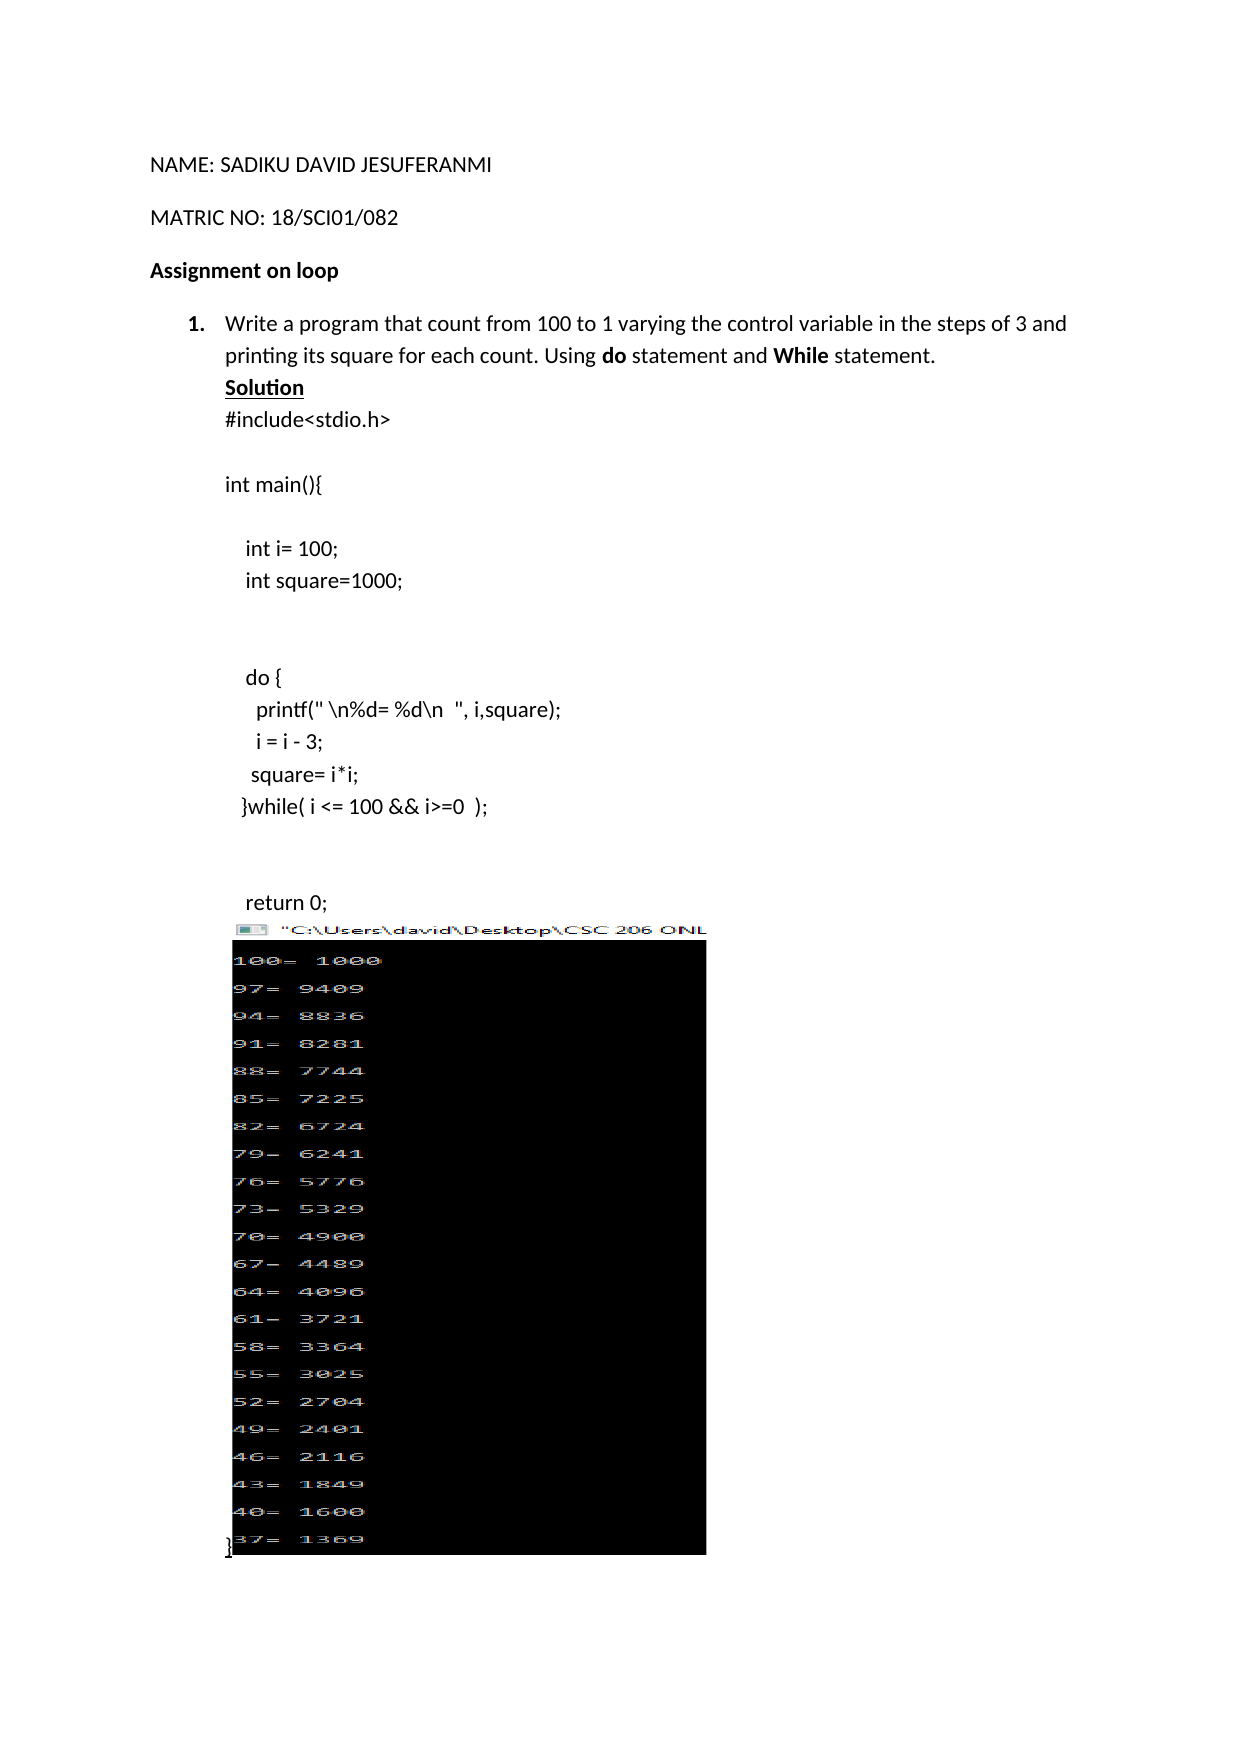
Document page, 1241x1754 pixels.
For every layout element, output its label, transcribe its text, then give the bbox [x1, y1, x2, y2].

list return 0; [225, 888, 1090, 916]
text Assignment on loop [150, 256, 1090, 284]
list #include<stdio.h> [225, 406, 1090, 434]
list Write a program that count from 100 to 1 varying the control variable in the steps of 3 and printing its square for each count. Using do statement and While statement. [187, 309, 1090, 369]
text MATRIC NO: 18/SCI01/082 [150, 203, 1090, 231]
list Solution [225, 373, 1090, 401]
list square= i*i; [225, 760, 1090, 788]
list int main(){ [225, 470, 1090, 498]
list do { [225, 663, 1090, 691]
list int i= 100; [225, 534, 1090, 562]
list }while( i <= 100 && i>=0 ); [225, 792, 1090, 820]
list i = i - 3; [225, 727, 1090, 756]
picture [232, 920, 707, 1555]
list int square=1000; [225, 567, 1090, 594]
list printf(" \n%d= %d\n ", i,square); [225, 695, 1090, 723]
text NAME: SADIKU DAVID JESUFERANMI [150, 150, 1090, 178]
